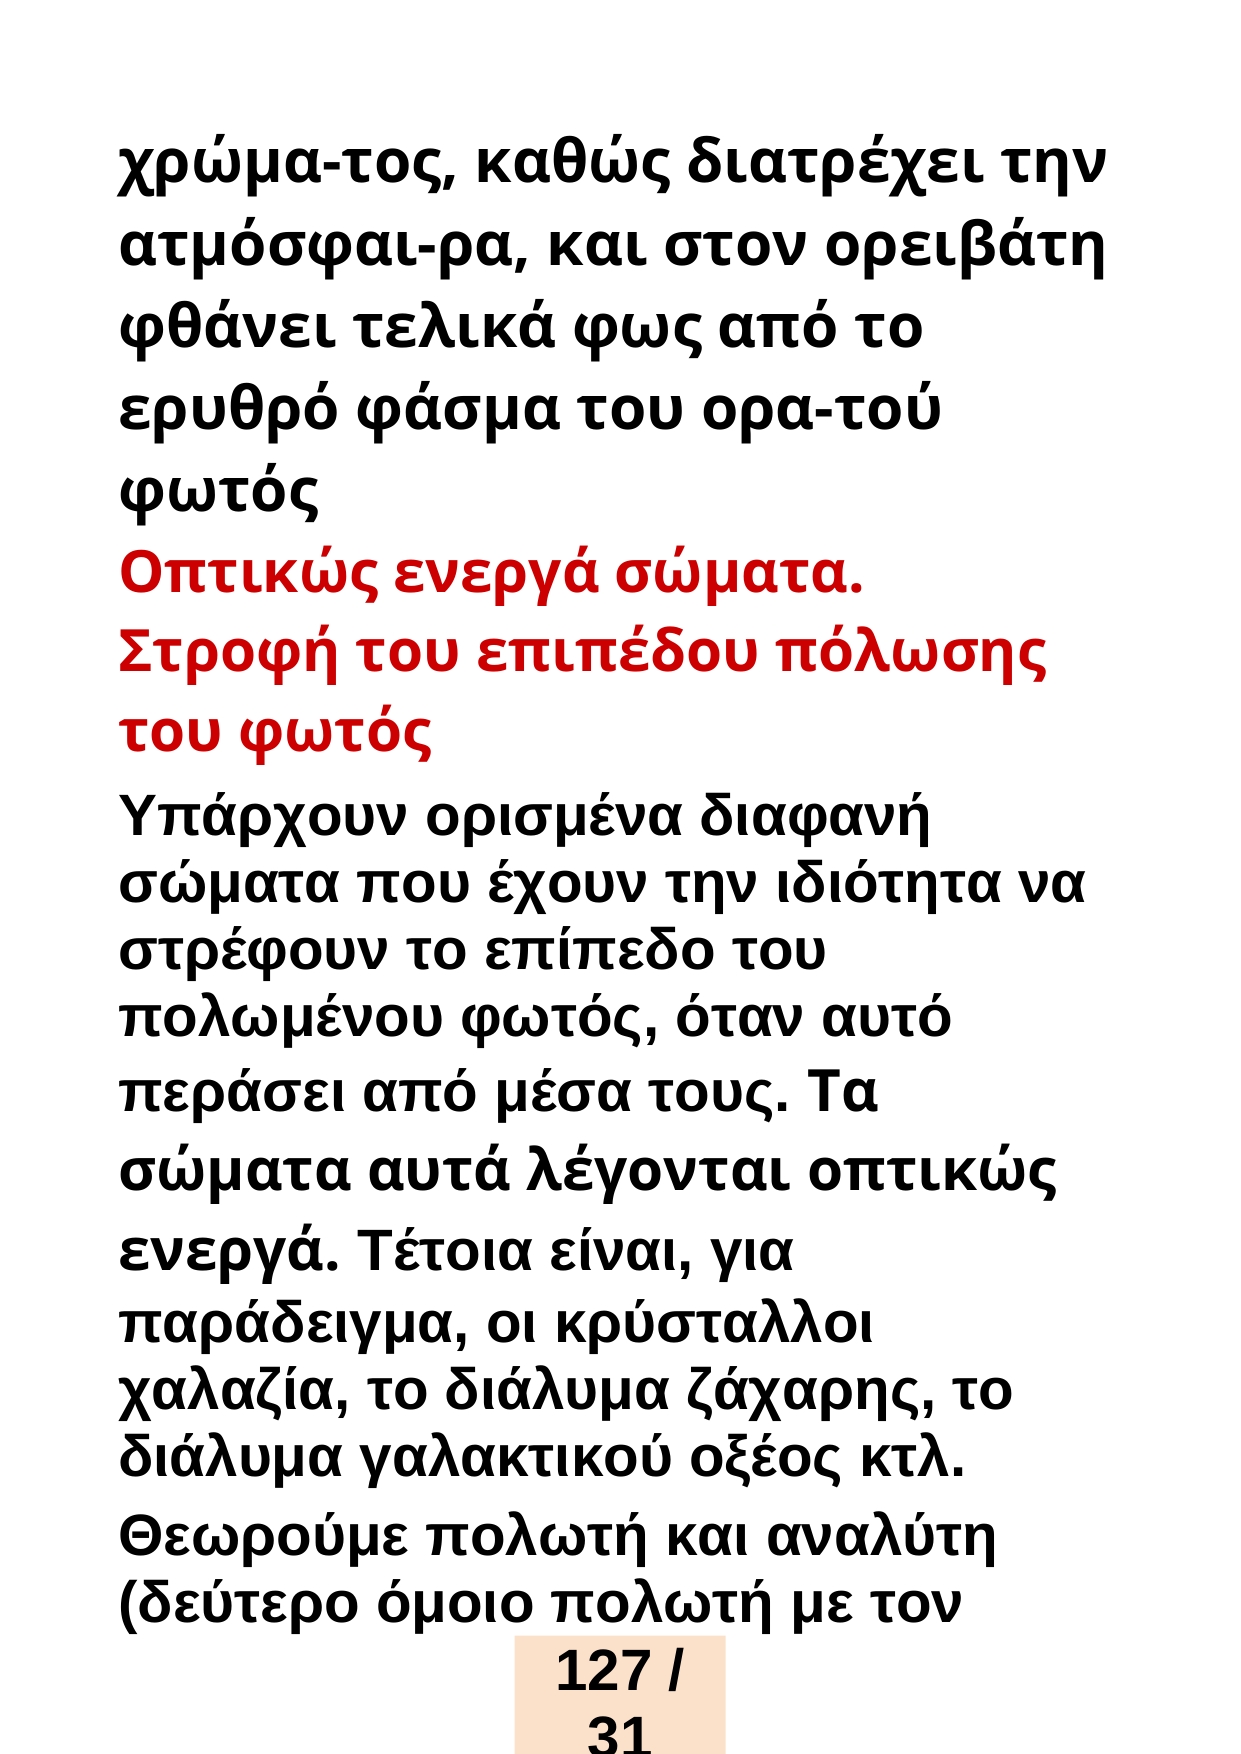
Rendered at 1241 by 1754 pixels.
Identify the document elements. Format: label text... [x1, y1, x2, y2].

title Οπτικώς ενεργά σώματα. [118, 529, 1122, 609]
title Στροφή του επιπέδου πόλωσης του φωτός [118, 609, 1122, 768]
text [118, 1501, 1122, 1635]
text Υπάρχουν ορισμένα διαφανή σώματα που έχουν την ιδιότητα να στρέφουν το επίπεδο του πολωμένου φωτός, όταν αυτό περάσει από μέσα τους. Τα σώματα αυτά λέγονται οπτικώς ενεργά. Τέτοια είναι, για παράδειγμα, οι κρύσταλλοι χαλαζία, το διάλυμα ζάχαρης, το διάλυμα γαλακτικού οξέος κτλ. [118, 781, 1122, 1488]
